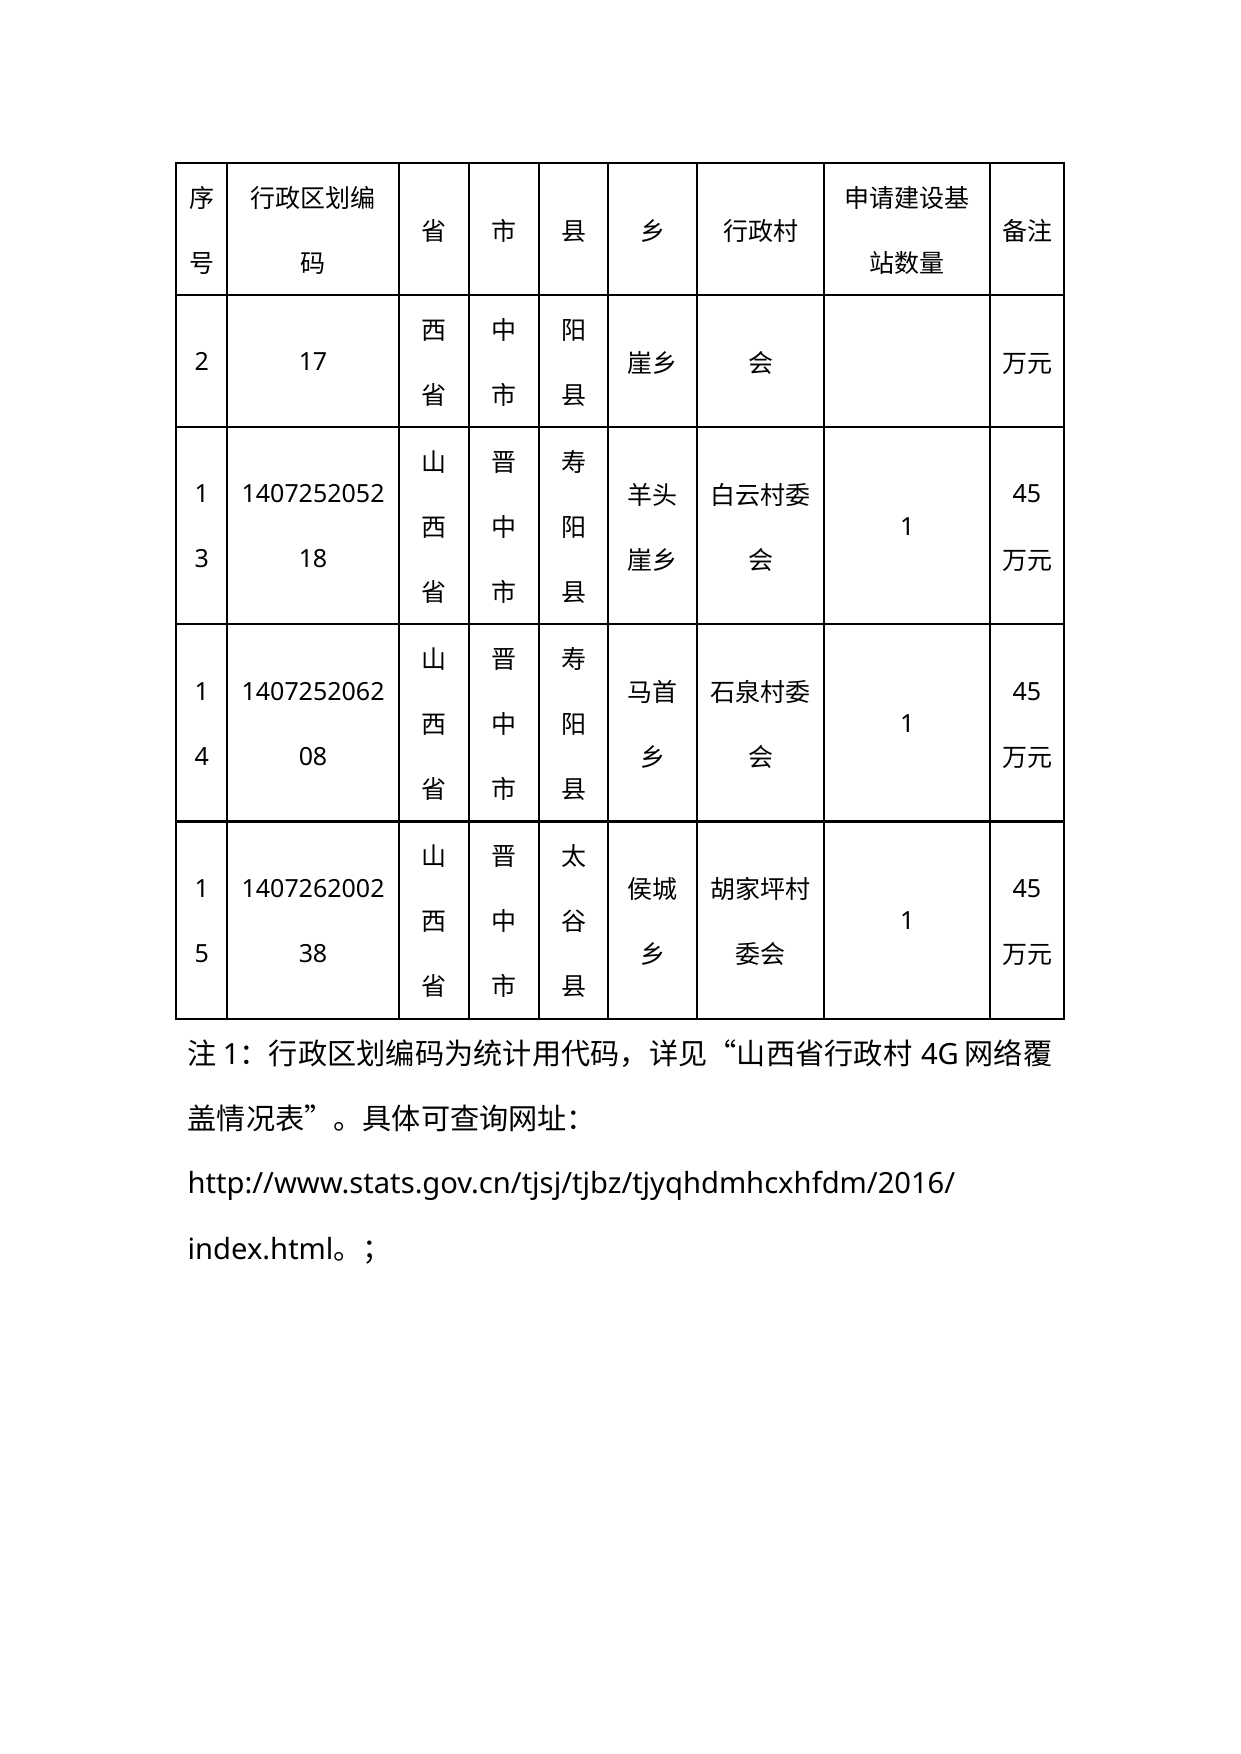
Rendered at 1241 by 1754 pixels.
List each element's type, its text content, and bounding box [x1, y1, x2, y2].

table_cell 山西省 [400, 428, 468, 623]
table_cell 山西省 [400, 823, 468, 1017]
table_cell 1 [825, 296, 989, 426]
table_header 序号 [177, 164, 226, 294]
table_cell 胡家坪村委会 [698, 823, 823, 1017]
table_cell 阔郊村委会 [698, 296, 823, 426]
table_cell 1 [825, 823, 989, 1017]
table_cell 140725205218 [228, 428, 398, 623]
table_cell 侯城乡 [609, 823, 696, 1017]
table_cell 45万元 [991, 625, 1063, 820]
table_cell 1 [825, 625, 989, 820]
table_cell 12 [177, 296, 226, 426]
table_cell 45万元 [991, 296, 1063, 426]
text http://www.stats.gov.cn/tjsj/tjbz/tjyqhdmhcxhfdm/2016/index.html。； [187, 1149, 1053, 1279]
table_header 备注 [991, 164, 1063, 294]
table_header 市 [470, 164, 538, 294]
table_cell 石泉村委会 [698, 625, 823, 820]
table_cell 羊头崖乡 [609, 428, 696, 623]
table_header 申请建设基站数量 [825, 164, 989, 294]
table_cell 太谷县 [540, 823, 607, 1017]
table_cell 山西省 [400, 296, 468, 426]
table_cell 13 [177, 428, 226, 623]
table_cell 寿阳县 [540, 428, 607, 623]
table_cell 晋中市 [470, 625, 538, 820]
table_cell 晋中市 [470, 296, 538, 426]
table_cell 14 [177, 625, 226, 820]
table_header 省 [400, 164, 468, 294]
table_cell 晋中市 [470, 428, 538, 623]
table_cell 15 [177, 823, 226, 1017]
table_cell 马首乡 [609, 625, 696, 820]
table_header 行政区划编码 [228, 164, 398, 294]
table_cell 羊头崖乡 [609, 296, 696, 426]
table_cell 寿阳县 [540, 296, 607, 426]
table_cell 140726200238 [228, 823, 398, 1017]
table_cell 白云村委会 [698, 428, 823, 623]
table_cell 1 [825, 428, 989, 623]
table_cell 山西省 [400, 625, 468, 820]
text 注1：行政区划编码为统计用代码，详见“山西省行政村4G网络覆盖情况表”。具体可查询网址： [187, 1020, 1053, 1149]
table_header 行政村 [698, 164, 823, 294]
table_cell 晋中市 [470, 823, 538, 1017]
table_header 乡 [609, 164, 696, 294]
table_cell 45万元 [991, 428, 1063, 623]
table_cell 寿阳县 [540, 625, 607, 820]
table_cell 45万元 [991, 823, 1063, 1017]
table_header 县 [540, 164, 607, 294]
table_cell 140725206208 [228, 625, 398, 820]
table_cell 140725205217 [228, 296, 398, 426]
